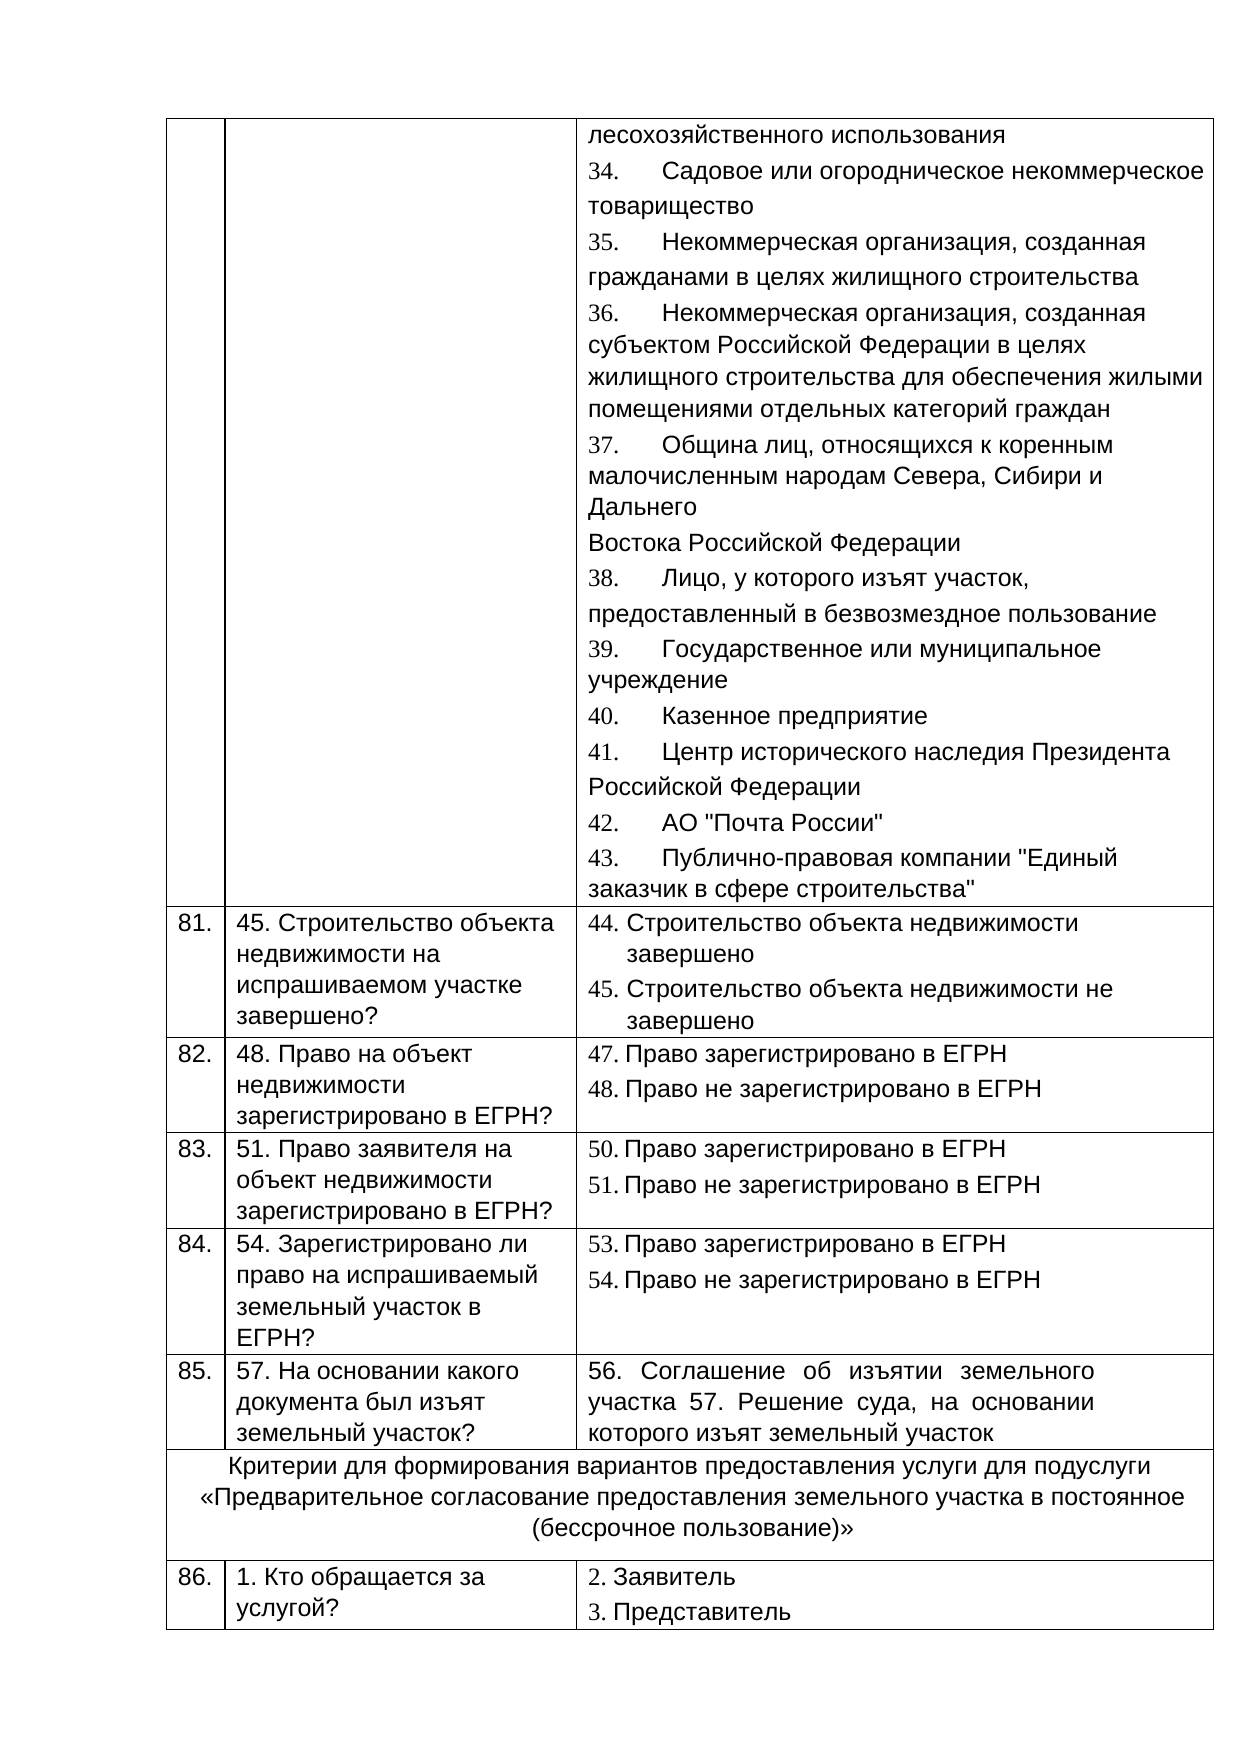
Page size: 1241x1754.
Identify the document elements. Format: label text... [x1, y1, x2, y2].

table_cell Право зарегистрировано в ЕГРН Право не зарегистрировано в ЕГРН [577, 1229, 1213, 1354]
table_cell 83. [167, 1133, 224, 1228]
table_cell [226, 119, 576, 906]
table_cell 54. Зарегистрировано ли право на испрашиваемый земельный участок в ЕГРН? [226, 1229, 576, 1354]
table_cell Право зарегистрировано в ЕГРН Право не зарегистрировано в ЕГРН [577, 1038, 1213, 1132]
table_cell Заявитель Представитель [577, 1561, 1213, 1629]
table_cell Право зарегистрировано в ЕГРН Право не зарегистрировано в ЕГРН [577, 1133, 1213, 1228]
table_cell лесохозяйственного использования Садовое или огородническое некоммерческое товарищество Некоммерческая организация, созданная гражданами в целях жилищного строительства Некоммерческая организация, созданная субъектом Российской Федерации в целях жилищного строительства для обеспечения жилыми помещениями отдельных категорий граждан Община лиц, относящихся к коренным малочисленным народам Севера, Сибири и Дальнего Востока Российской Федерации Лицо, у которого изъят участок, предоставленный в безвозмездное пользование Государственное или муниципальное учреждение Казенное предприятие Центр исторического наследия Президента Российской Федерации АО "Почта России" Публично-правовая компании "Единый заказчик в сфере строительства" [577, 119, 1213, 906]
table_cell 56. Соглашение об изъятии земельного участка 57. Решение суда, на основании которого изъят земельный участок [577, 1355, 1213, 1449]
table_cell Критерии для формирования вариантов предоставления услуги для подуслуги «Предварительное согласование предоставления земельного участка в постоянное (бессрочное пользование)» [167, 1450, 1213, 1560]
table_cell 81. [167, 907, 224, 1037]
table_cell Строительство объекта недвижимости завершено Строительство объекта недвижимости не завершено [577, 907, 1213, 1037]
table_cell 85. [167, 1355, 224, 1449]
table_cell 82. [167, 1038, 224, 1132]
table_cell 1. Кто обращается за услугой? [226, 1561, 576, 1629]
table_cell 57. На основании какого документа был изъят земельный участок? [226, 1355, 576, 1449]
table_cell [167, 119, 224, 906]
table_cell 48. Право на объект недвижимости зарегистрировано в ЕГРН? [226, 1038, 576, 1132]
table_cell 51. Право заявителя на объект недвижимости зарегистрировано в ЕГРН? [226, 1133, 576, 1228]
table_cell 45. Строительство объекта недвижимости на испрашиваемом участке завершено? [226, 907, 576, 1037]
table_cell 86. [167, 1561, 224, 1629]
table_cell 84. [167, 1229, 224, 1354]
